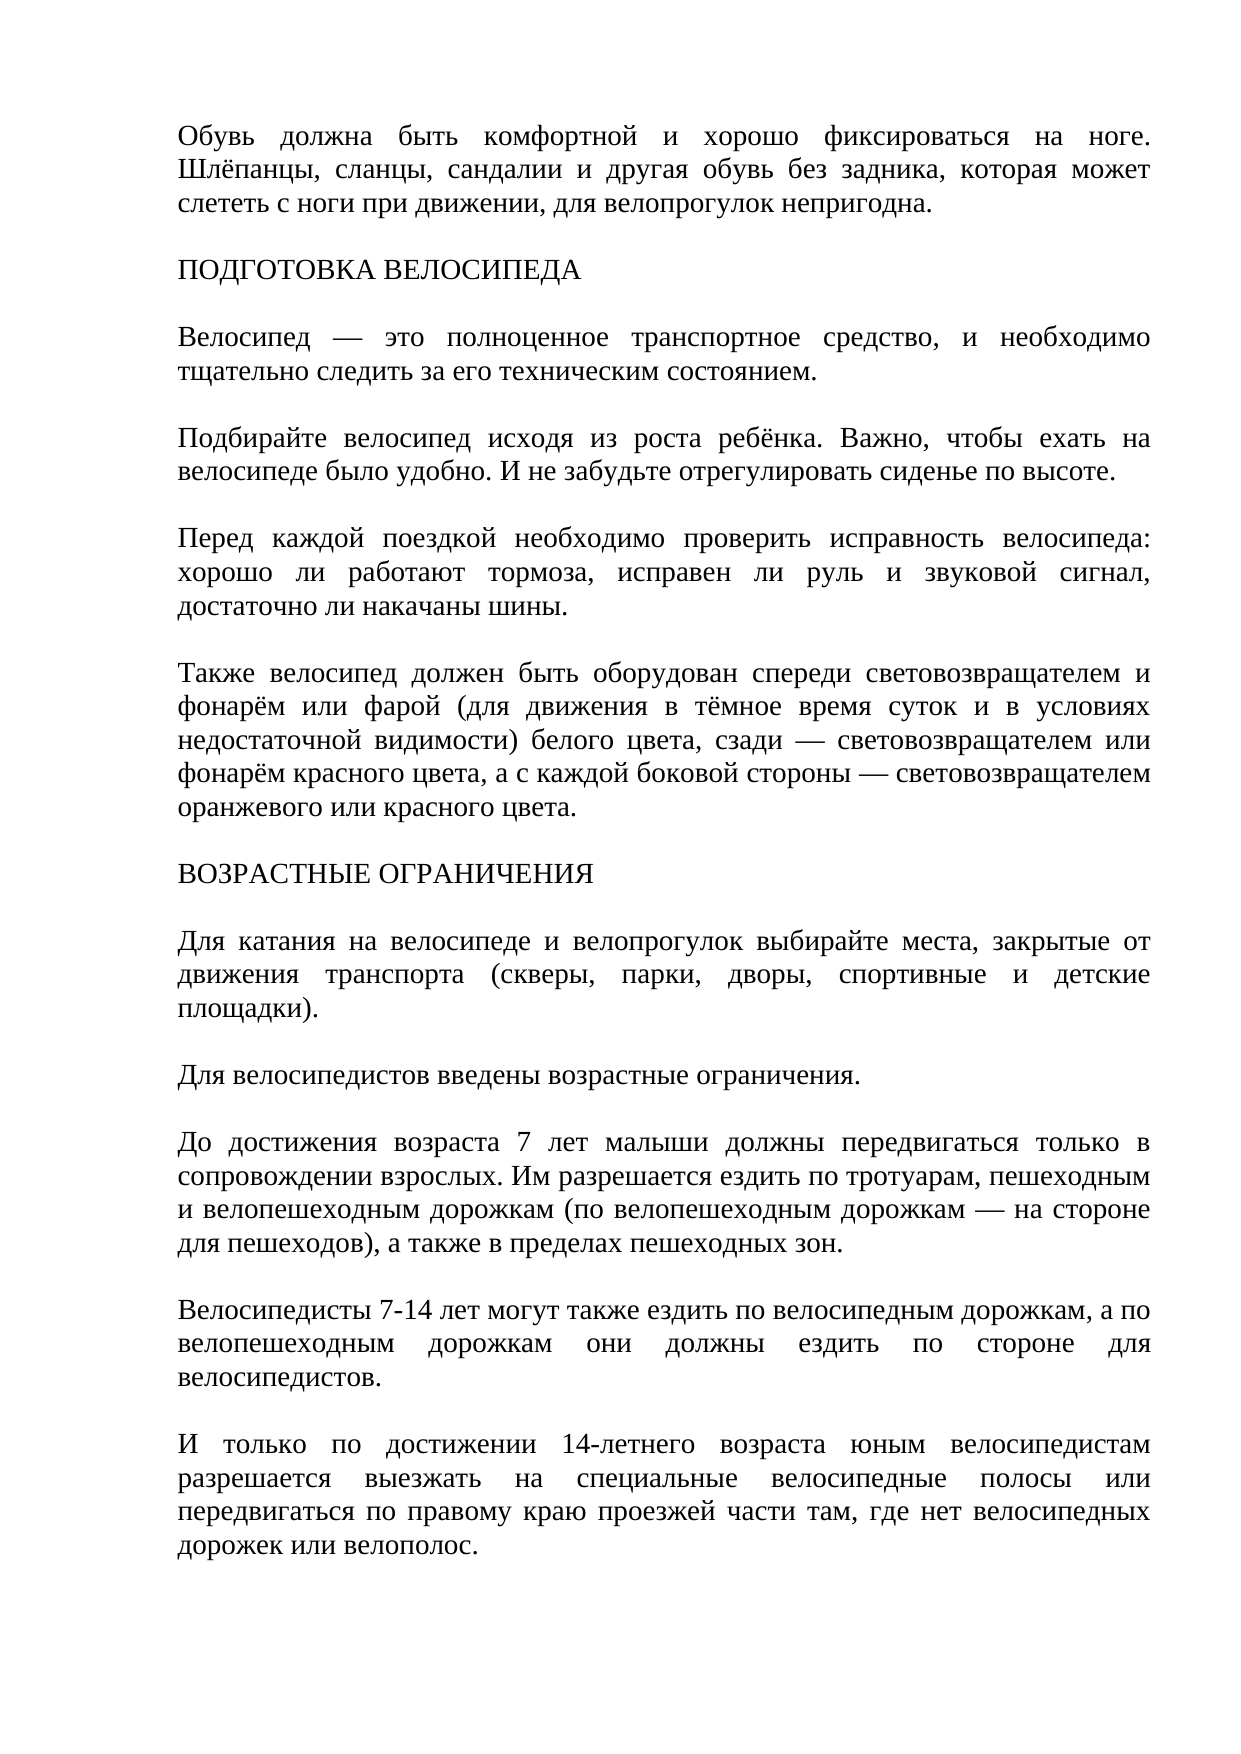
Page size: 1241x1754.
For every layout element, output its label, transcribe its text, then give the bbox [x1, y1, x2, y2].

text Подбирайте велосипед исходя из роста ребёнка. Важно, чтобы ехать на велосипеде было удобно. И не забудьте отрегулировать сиденье по высоте. [177, 420, 1152, 487]
text Также велосипед должен быть оборудован спереди световозвращателем и фонарём или фарой (для движения в тёмное время суток и в условиях недостаточной видимости) белого цвета, сзади — световозвращателем или фонарём красного цвета, а с каждой боковой стороны — световозвращателем оранжевого или красного цвета. [177, 655, 1152, 822]
text Для велосипедистов введены возрастные ограничения. [177, 1057, 1152, 1091]
text Перед каждой поездкой необходимо проверить исправность велосипеда: хорошо ли работают тормоза, исправен ли руль и звуковой сигнал, достаточно ли накачаны шины. [177, 521, 1152, 621]
text Велосипед — это полноценное транспортное средство, и необходимо тщательно следить за его техническим состоянием. [177, 319, 1152, 386]
text ВОЗРАСТНЫЕ ОГРАНИЧЕНИЯ [177, 856, 1152, 889]
text Для катания на велосипеде и велопрогулок выбирайте места, закрытые от движения транспорта (скверы, парки, дворы, спортивные и детские площадки). [177, 923, 1152, 1024]
text Велосипедисты 7-14 лет могут также ездить по велосипедным дорожкам, а по велопешеходным дорожкам они должны ездить по стороне для велосипедистов. [177, 1292, 1152, 1393]
text До достижения возраста 7 лет малыши должны передвигаться только в сопровождении взрослых. Им разрешается ездить по тротуарам, пешеходным и велопешеходным дорожкам (по велопешеходным дорожкам — на стороне для пешеходов), а также в пределах пешеходных зон. [177, 1124, 1152, 1258]
text Обувь должна быть комфортной и хорошо фиксироваться на ноге. Шлёпанцы, сланцы, сандалии и другая обувь без задника, которая может слететь с ноги при движении, для велопрогулок непригодна. [177, 118, 1152, 219]
text ПОДГОТОВКА ВЕЛОСИПЕДА [177, 252, 1152, 286]
text И только по достижении 14-летнего возраста юным велосипедистам разрешается выезжать на специальные велосипедные полосы или передвигаться по правому краю проезжей части там, где нет велосипедных дорожек или велополос. [177, 1426, 1152, 1560]
